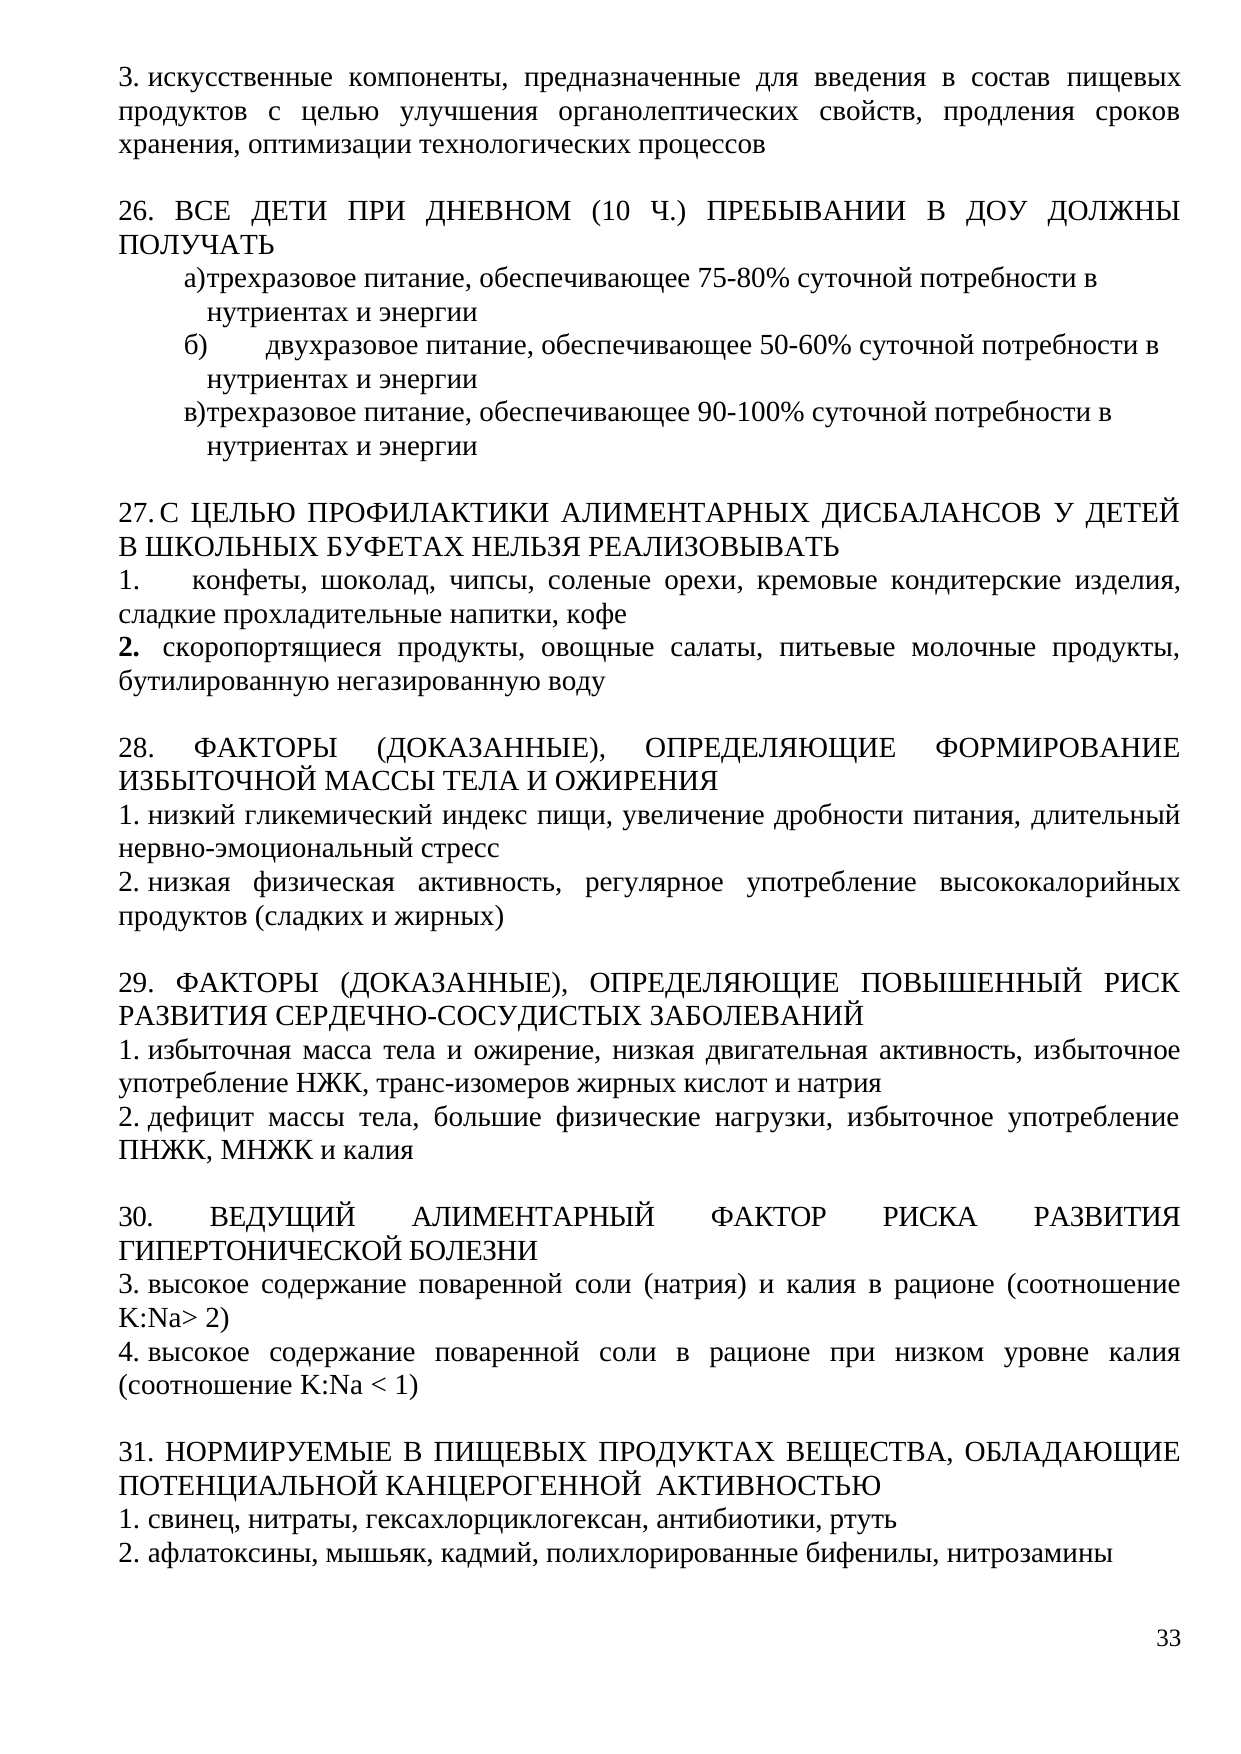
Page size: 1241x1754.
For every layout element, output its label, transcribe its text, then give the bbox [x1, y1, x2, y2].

list С ЦЕЛЬЮ ПРОФИЛАКТИКИ АЛИМЕНТАРНЫХ ДИСБАЛАНСОВ У ДЕТЕЙ В ШКОЛЬНЫХ БУФЕТАХ НЕЛЬЗЯ РЕАЛИЗОВЫВАТЬ [118, 495, 1181, 562]
text 28. ФАКТОРЫ (ДОКАЗАННЫЕ), ОПРЕДЕЛЯЮЩИЕ ФОРМИРОВАНИЕ ИЗБЫТОЧНОЙ МАССЫ ТЕЛА И ОЖИРЕНИЯ [118, 730, 1181, 797]
text 26. ВСЕ ДЕТИ ПРИ ДНЕВНОМ (10 Ч.) ПРЕБЫВАНИИ В ДОУ ДОЛЖНЫ ПОЛУЧАТЬ [118, 193, 1181, 260]
list скоропортящиеся продукты, овощные салаты, питьевые молочные продукты, бутилированную негазированную воду [118, 629, 1181, 696]
text 30. ВЕДУЩИЙ АЛИМЕНТАРНЫЙ ФАКТОР РИСКА РАЗВИТИЯ ГИПЕРТОНИЧЕСКОЙ БОЛЕЗНИ [118, 1199, 1181, 1267]
text в) трехразовое питание, обеспечивающее 90-100% суточной потребности в нутриентах и энергии [183, 394, 1181, 462]
text б) двухразовое питание, обеспечивающее 50-60% суточной потребности в нутриентах и энергии [183, 327, 1181, 394]
text 29. ФАКТОРЫ (ДОКАЗАННЫЕ), ОПРЕДЕЛЯЮЩИЕ ПОВЫШЕННЫЙ РИСК РАЗВИТИЯ СЕРДЕЧНО-СОСУДИСТЫХ ЗАБОЛЕВАНИЙ [118, 965, 1180, 1032]
list низкая физическая активность, регулярное употребление высококалорийных продуктов (сладких и жирных) [118, 864, 1180, 931]
list высокое содержание поваренной соли (натрия) и калия в рационе (соотношение K:Na> 2) [118, 1267, 1180, 1334]
list избыточная масса тела и ожирение, низкая двигательная активность, избыточное употребление НЖК, транс-изомеров жирных кислот и натрия [118, 1032, 1180, 1099]
list низкий гликемический индекс пищи, увеличение дробности питания, длительный нервно-эмоциональный стресс [118, 797, 1180, 864]
list афлатоксины, мышьяк, кадмий, полихлорированные бифенилы, нитрозамины [118, 1535, 1181, 1568]
text а) трехразовое питание, обеспечивающее 75-80% суточной потребности в нутриентах и энергии [183, 260, 1181, 327]
text 31. НОРМИРУЕМЫЕ В ПИЩЕВЫХ ПРОДУКТАХ ВЕЩЕСТВА, ОБЛАДАЮЩИЕ ПОТЕНЦИАЛЬНОЙ КАНЦЕРОГЕННОЙ АКТИВНОСТЬЮ [118, 1434, 1181, 1501]
list свинец, нитраты, гексахлорциклогексан, антибиотики, ртуть [118, 1501, 1181, 1535]
list искусственные компоненты, предназначенные для введения в состав пищевых продуктов с целью улучшения органолептических свойств, продления сроков хранения, оптимизации технологических процессов [118, 59, 1181, 160]
list высокое содержание поваренной соли в рационе при низком уровне калия (соотношение K:Na < 1) [118, 1334, 1180, 1401]
list дефицит массы тела, большие физические нагрузки, избыточное употребление ПНЖК, МНЖК и калия [118, 1099, 1180, 1166]
list конфеты, шоколад, чипсы, соленые орехи, кремовые кондитерские изделия, сладкие прохладительные напитки, кофе [118, 562, 1181, 629]
